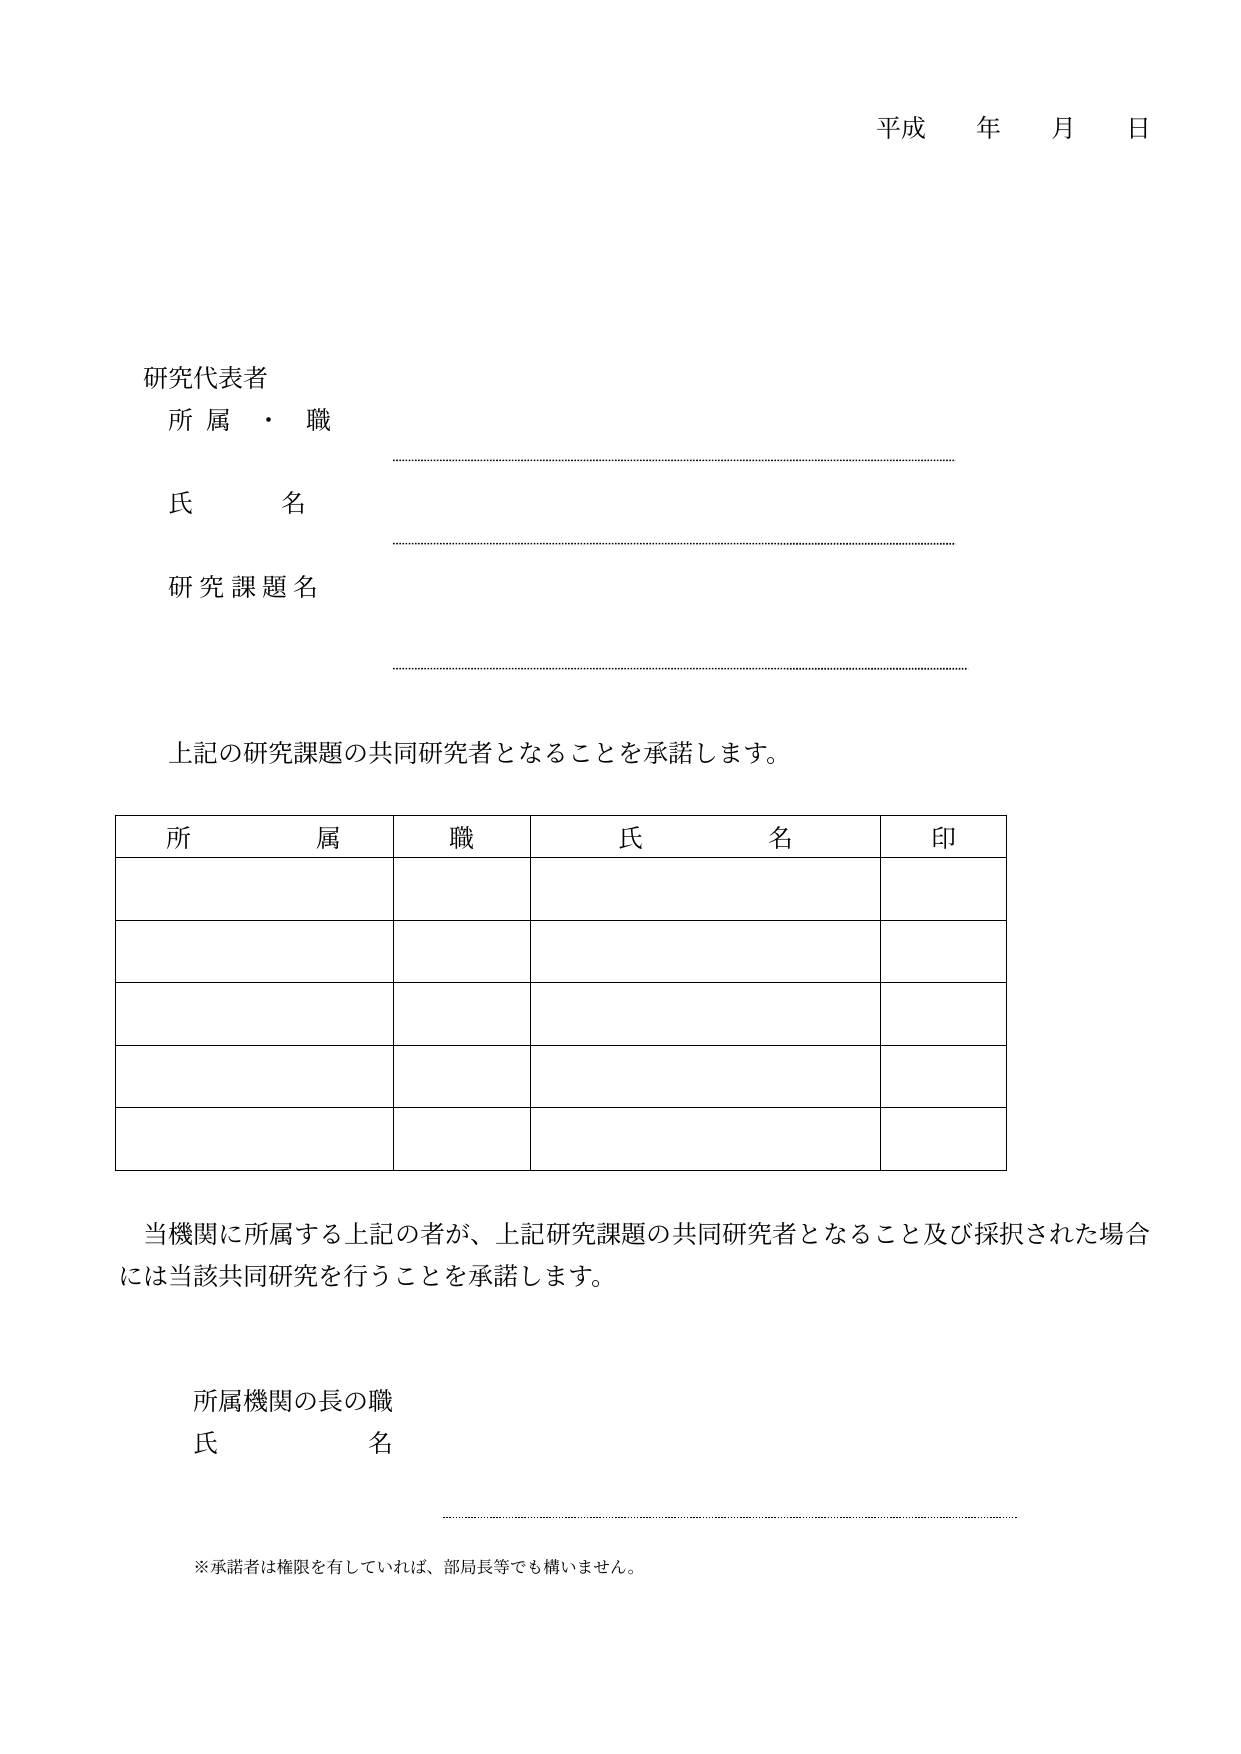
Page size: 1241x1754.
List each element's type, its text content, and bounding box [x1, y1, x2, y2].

table_cell [116, 1046, 393, 1107]
table_cell [394, 983, 530, 1045]
table_cell [531, 983, 880, 1045]
table_cell [881, 858, 1006, 920]
table_cell [116, 921, 393, 982]
table_cell [881, 1046, 1006, 1107]
text 所 属 ・ 職 [118, 398, 1152, 439]
text ※承諾者は権限を有していれば、部局長等でも構いません。 [118, 1546, 1152, 1587]
table_cell [531, 858, 880, 920]
text 平成 年 月 日 [93, 106, 1152, 148]
table_header 氏 名 [531, 816, 880, 857]
text 氏 名 [118, 1421, 1152, 1462]
table_cell [116, 983, 393, 1045]
table_cell [531, 921, 880, 982]
table_header 所 属 [116, 816, 393, 857]
text 上記の研究課題の共同研究者となることを承諾します。 [118, 731, 1152, 773]
text 当機関に所属する上記の者が、上記研究課題の共同研究者となること及び採択された場合には当該共同研究を行うことを承諾します。 [118, 1212, 1152, 1296]
table_cell [394, 1046, 530, 1107]
table_cell [394, 921, 530, 982]
text 研究代表者 [118, 356, 1152, 398]
table_cell [881, 983, 1006, 1045]
table_cell [531, 1046, 880, 1107]
table_cell [531, 1108, 880, 1170]
text 研 究 課 題 名 [118, 564, 1152, 606]
text 氏 名 [118, 481, 1152, 523]
table_header 印 [881, 816, 1006, 857]
text 所属機関の長の職 [118, 1379, 1152, 1421]
table_cell [394, 858, 530, 920]
table_cell [881, 921, 1006, 982]
table_cell [116, 858, 393, 920]
table_cell [116, 1108, 393, 1170]
table_header 職 [394, 816, 530, 857]
table_cell [881, 1108, 1006, 1170]
table_cell [394, 1108, 530, 1170]
